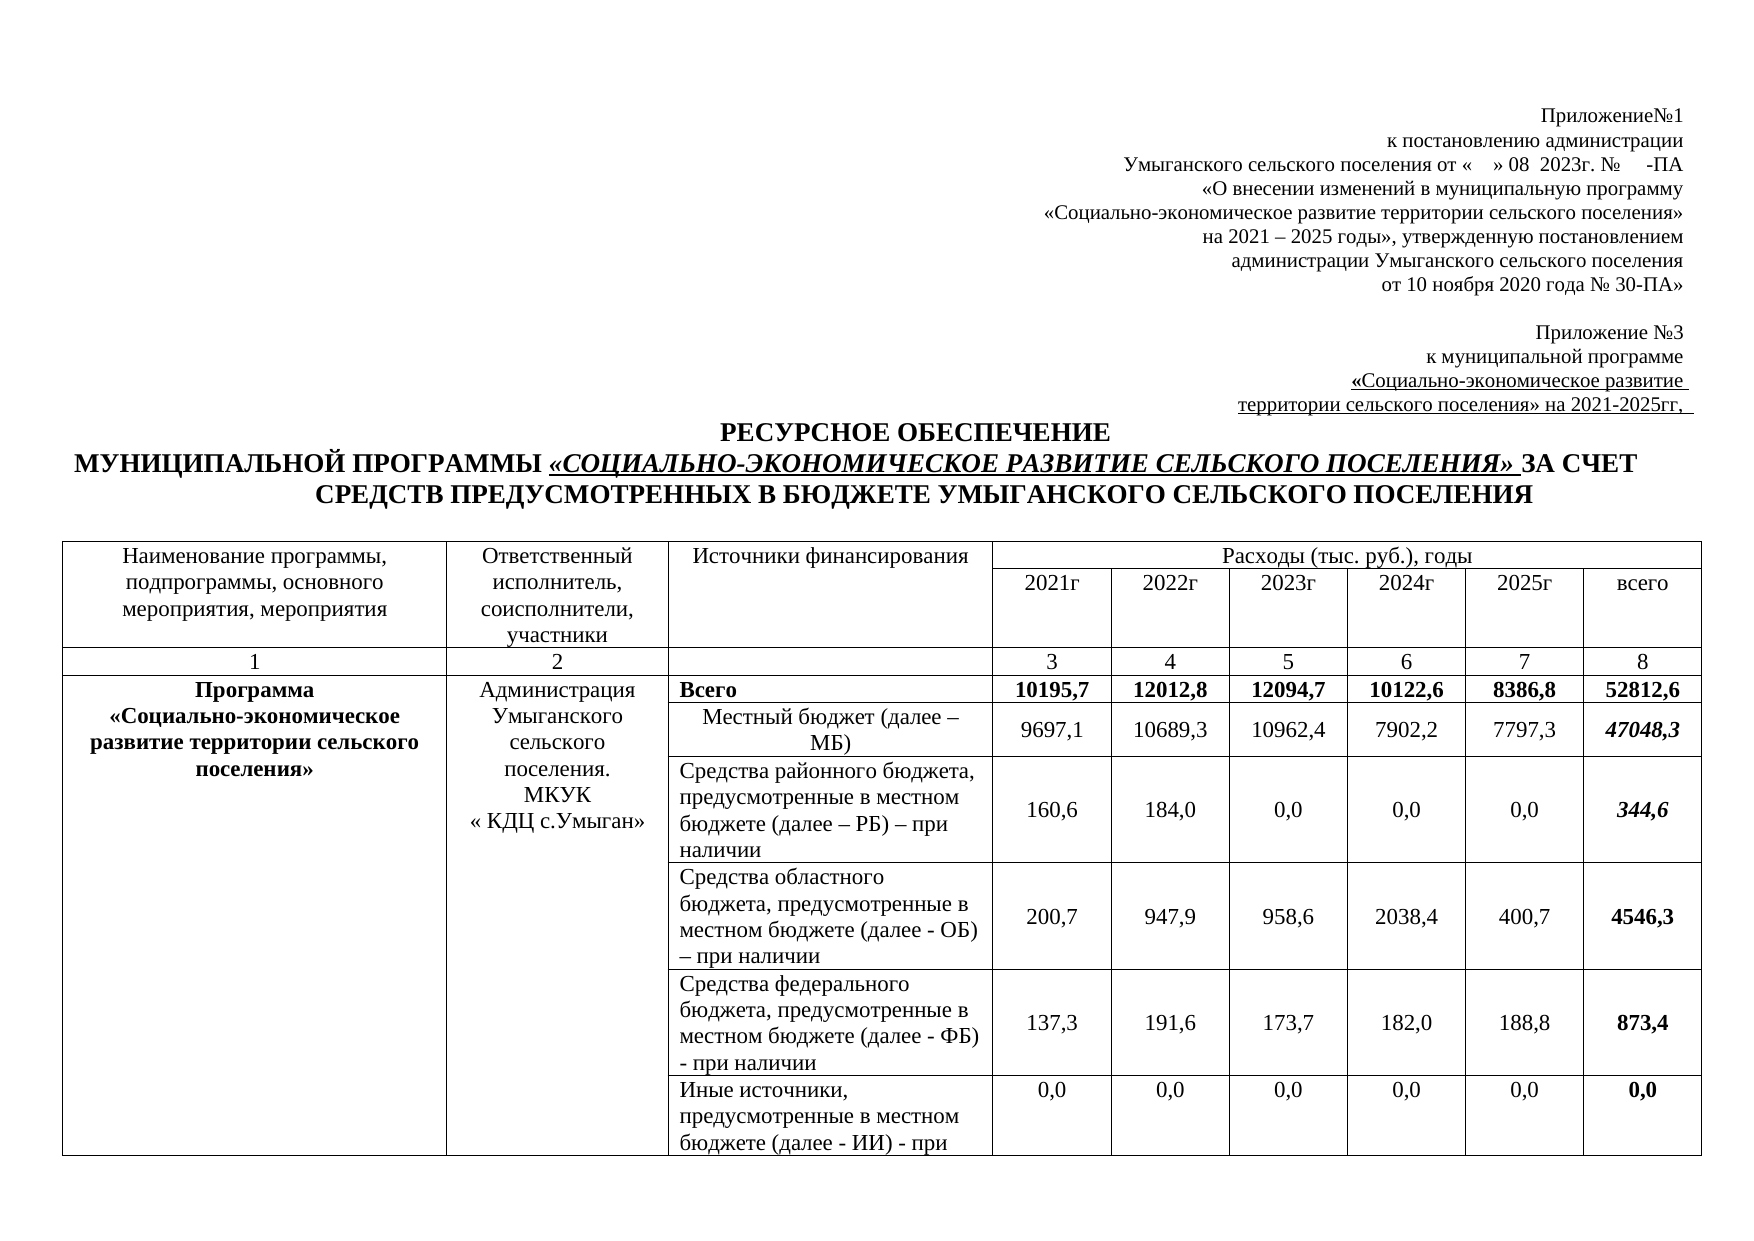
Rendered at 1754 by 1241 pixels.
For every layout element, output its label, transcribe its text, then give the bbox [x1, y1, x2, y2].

table_cell 873,4 [1584, 970, 1701, 1075]
table_cell 9697,1 [993, 703, 1111, 756]
table_cell 2038,4 [1348, 863, 1465, 969]
table_cell 173,7 [1230, 970, 1347, 1075]
table_cell 188,8 [1466, 970, 1583, 1075]
table_cell 12012,8 [1112, 676, 1229, 702]
table_cell Программа «Социально-экономическое развитие территории сельского поселения» [63, 676, 446, 1155]
table_cell 0,0 [1230, 1076, 1347, 1155]
text «Социально-экономическое развитие территории сельского поселения» [89, 200, 1683, 224]
table_cell 0,0 [1112, 1076, 1229, 1155]
table_cell 0,0 [993, 1076, 1111, 1155]
text «Социально-экономическое развитие [74, 368, 1683, 392]
table_cell 200,7 [993, 863, 1111, 969]
table_cell Администрация Умыганского сельского поселения. МКУК « КДЦ с.Умыган» [447, 676, 668, 1155]
text к постановлению администрации [74, 127, 1683, 152]
table_cell Местный бюджет (далее – МБ) [669, 703, 992, 756]
table_cell 7 [1466, 648, 1583, 675]
table_cell 160,6 [993, 757, 1111, 862]
table_cell 12094,7 [1230, 676, 1347, 702]
table_cell 182,0 [1348, 970, 1465, 1075]
table_cell 958,6 [1230, 863, 1347, 969]
table_cell 947,9 [1112, 863, 1229, 969]
table_cell 10962,4 [1230, 703, 1347, 756]
table_cell 0,0 [1348, 757, 1465, 862]
table_cell 2021г [993, 569, 1111, 647]
table_cell 52812,6 [1584, 676, 1701, 702]
table_cell 8386,8 [1466, 676, 1583, 702]
table_cell 191,6 [1112, 970, 1229, 1075]
table_header Ответственный исполнитель, соисполнители, участники [447, 542, 668, 647]
table_cell 0,0 [1584, 1076, 1701, 1155]
text от 10 ноября 2020 года № 30-ПА» [89, 272, 1683, 296]
table_cell 2024г [1348, 569, 1465, 647]
table_cell 7902,2 [1348, 703, 1465, 756]
table_cell Средства областного бюджета, предусмотренные в местном бюджете (далее - ОБ) – при наличии [669, 863, 992, 969]
text Умыганского сельского поселения от « » 08 2023г. № -ПА [74, 152, 1683, 176]
table_cell [669, 648, 992, 675]
table_cell всего [1584, 569, 1701, 647]
table_cell 10122,6 [1348, 676, 1465, 702]
text администрации Умыганского сельского поселения [89, 248, 1683, 272]
table_cell 2023г [1230, 569, 1347, 647]
text Приложение №3 [74, 320, 1683, 344]
table_cell 47048,3 [1584, 703, 1701, 756]
table_cell 10195,7 [993, 676, 1111, 702]
table_cell 10689,3 [1112, 703, 1229, 756]
table_cell 2 [447, 648, 668, 675]
text Приложение№1 [74, 103, 1683, 127]
table_cell 4546,3 [1584, 863, 1701, 969]
text на 2021 – 2025 годы», утвержденную постановлением [89, 224, 1683, 248]
text РЕСУРСНОЕ ОБЕСПЕЧЕНИЕ [74, 416, 1683, 447]
table_cell 8 [1584, 648, 1701, 675]
table_cell 0,0 [1466, 757, 1583, 862]
table_cell 4 [1112, 648, 1229, 675]
table_cell 3 [993, 648, 1111, 675]
table_cell Средства федерального бюджета, предусмотренные в местном бюджете (далее - ФБ) - при наличии [669, 970, 992, 1075]
table_header Источники финансирования [669, 542, 992, 647]
text территории сельского поселения» на 2021-2025гг, [74, 392, 1683, 416]
text «О внесении изменений в муниципальную программу [89, 176, 1683, 200]
table_cell 0,0 [1466, 1076, 1583, 1155]
table_cell Всего [669, 676, 992, 702]
table_header Наименование программы, подпрограммы, основного мероприятия, мероприятия [63, 542, 446, 647]
table_cell 400,7 [1466, 863, 1583, 969]
table_cell 344,6 [1584, 757, 1701, 862]
table_cell 137,3 [993, 970, 1111, 1075]
text МУНИЦИПАЛЬНОЙ ПРОГРАММЫ «СОЦИАЛЬНО-ЭКОНОМИЧЕСКОЕ РАЗВИТИЕ СЕЛЬСКОГО ПОСЕЛЕНИЯ» ЗА СЧЕТ [74, 447, 1754, 478]
text СРЕДСТВ ПРЕДУСМОТРЕННЫХ В БЮДЖЕТЕ УМЫГАНСКОГО СЕЛЬСКОГО ПОСЕЛЕНИЯ [74, 478, 1754, 510]
table_cell 7797,3 [1466, 703, 1583, 756]
table_cell 6 [1348, 648, 1465, 675]
table_cell 5 [1230, 648, 1347, 675]
table_cell 1 [63, 648, 446, 675]
table_cell 2022г [1112, 569, 1229, 647]
table_cell Средства районного бюджета, предусмотренные в местном бюджете (далее – РБ) – при наличии [669, 757, 992, 862]
table_cell 2025г [1466, 569, 1583, 647]
table_cell 0,0 [1230, 757, 1347, 862]
table_header Расходы (тыс. руб.), годы [993, 542, 1701, 568]
text к муниципальной программе [74, 344, 1683, 368]
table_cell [669, 1076, 992, 1155]
table_cell 0,0 [1348, 1076, 1465, 1155]
table_cell 184,0 [1112, 757, 1229, 862]
